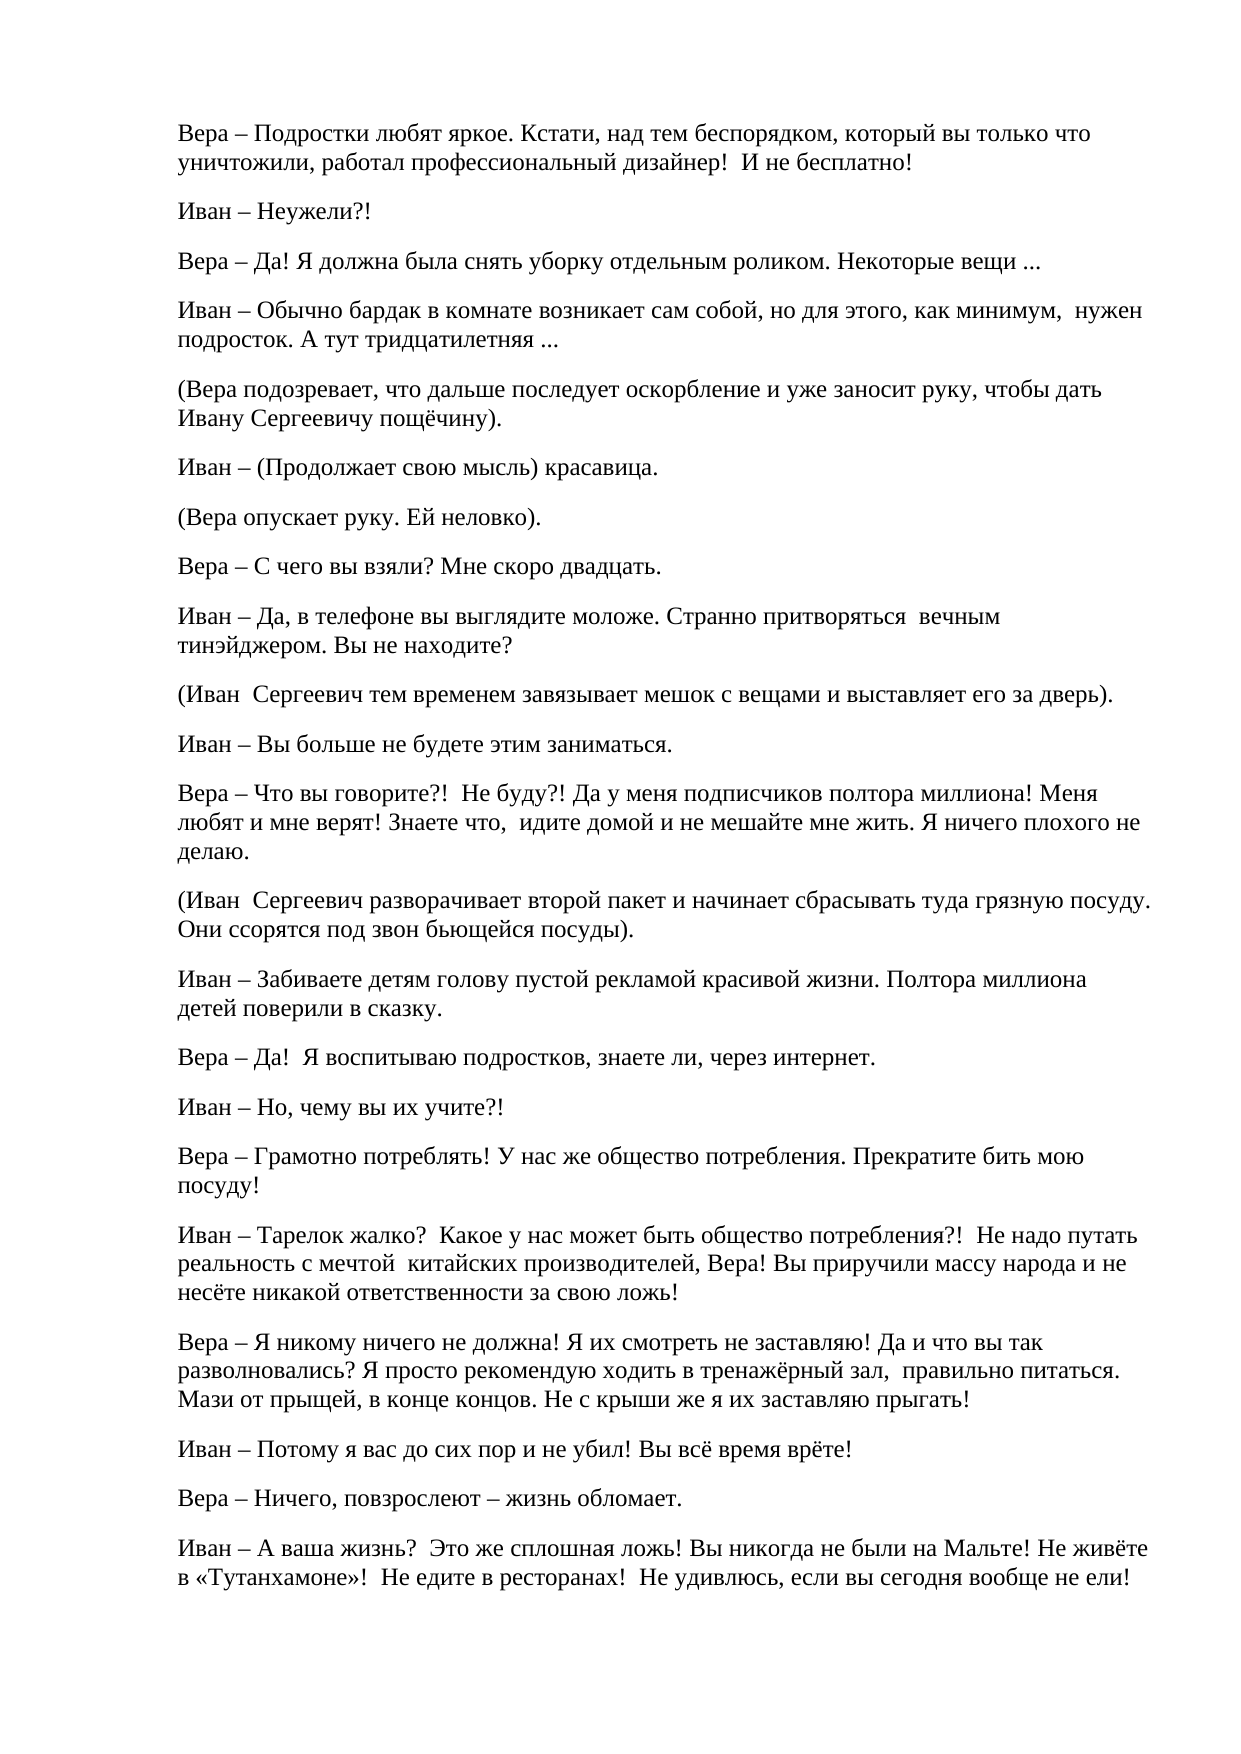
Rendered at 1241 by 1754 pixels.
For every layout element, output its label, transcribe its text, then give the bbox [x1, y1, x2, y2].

text Вера – Что вы говорите?! Не буду?! Да у меня подписчиков полтора миллиона! Меня любят и мне верят! Знаете что, идите домой и не мешайте мне жить. Я ничего плохого не делаю. [177, 778, 1152, 865]
text Иван – А ваша жизнь? Это же сплошная ложь! Вы никогда не были на Мальте! Не живёте в «Тутанхамоне»! Не едите в ресторанах! Не удивлюсь, если вы сегодня вообще не ели! [177, 1533, 1152, 1591]
text Вера – Да! Я воспитываю подростков, знаете ли, через интернет. [177, 1042, 1152, 1071]
text Иван – Потому я вас до сих пор и не убил! Вы всё время врёте! [177, 1434, 1152, 1463]
text Иван – Но, чему вы их учите?! [177, 1092, 1152, 1121]
text Иван – Да, в телефоне вы выглядите моложе. Странно притворяться вечным тинэйджером. Вы не находите? [177, 601, 1152, 658]
text (Иван Сергеевич тем временем завязывает мешок с вещами и выставляет его за дверь). [177, 679, 1152, 708]
text Вера – Ничего, повзрослеют – жизнь обломает. [177, 1483, 1152, 1512]
text Вера – С чего вы взяли? Мне скоро двадцать. [177, 551, 1152, 580]
text Иван – Неужели?! [177, 196, 1152, 225]
text (Иван Сергеевич разворачивает второй пакет и начинает сбрасывать туда грязную посуду. Они ссорятся под звон бьющейся посуды). [177, 886, 1152, 943]
text Вера – Подростки любят яркое. Кстати, над тем беспорядком, который вы только что уничтожили, работал профессиональный дизайнер! И не бесплатно! [177, 118, 1152, 176]
text Вера – Да! Я должна была снять уборку отдельным роликом. Некоторые вещи ... [177, 246, 1152, 275]
text (Вера подозревает, что дальше последует оскорбление и уже заносит руку, чтобы дать Ивану Сергеевичу пощёчину). [177, 374, 1152, 431]
text (Вера опускает руку. Ей неловко). [177, 502, 1152, 531]
text Иван – Вы больше не будете этим заниматься. [177, 729, 1152, 758]
text Вера – Я никому ничего не должна! Я их смотреть не заставляю! Да и что вы так разволновались? Я просто рекомендую ходить в тренажёрный зал, правильно питаться. Мази от прыщей, в конце концов. Не с крыши же я их заставляю прыгать! [177, 1327, 1152, 1413]
text Иван – Обычно бардак в комнате возникает сам собой, но для этого, как минимум, нужен подросток. А тут тридцатилетняя ... [177, 296, 1152, 353]
text Иван – Тарелок жалко? Какое у нас может быть общество потребления?! Не надо путать реальность с мечтой китайских производителей, Вера! Вы приручили массу народа и не несёте никакой ответственности за свою ложь! [177, 1220, 1152, 1306]
text Иван – Забиваете детям голову пустой рекламой красивой жизни. Полтора миллиона детей поверили в сказку. [177, 964, 1152, 1021]
text Иван – (Продолжает свою мысль) красавица. [177, 452, 1152, 481]
text Вера – Грамотно потреблять! У нас же общество потребления. Прекратите бить мою посуду! [177, 1141, 1152, 1199]
